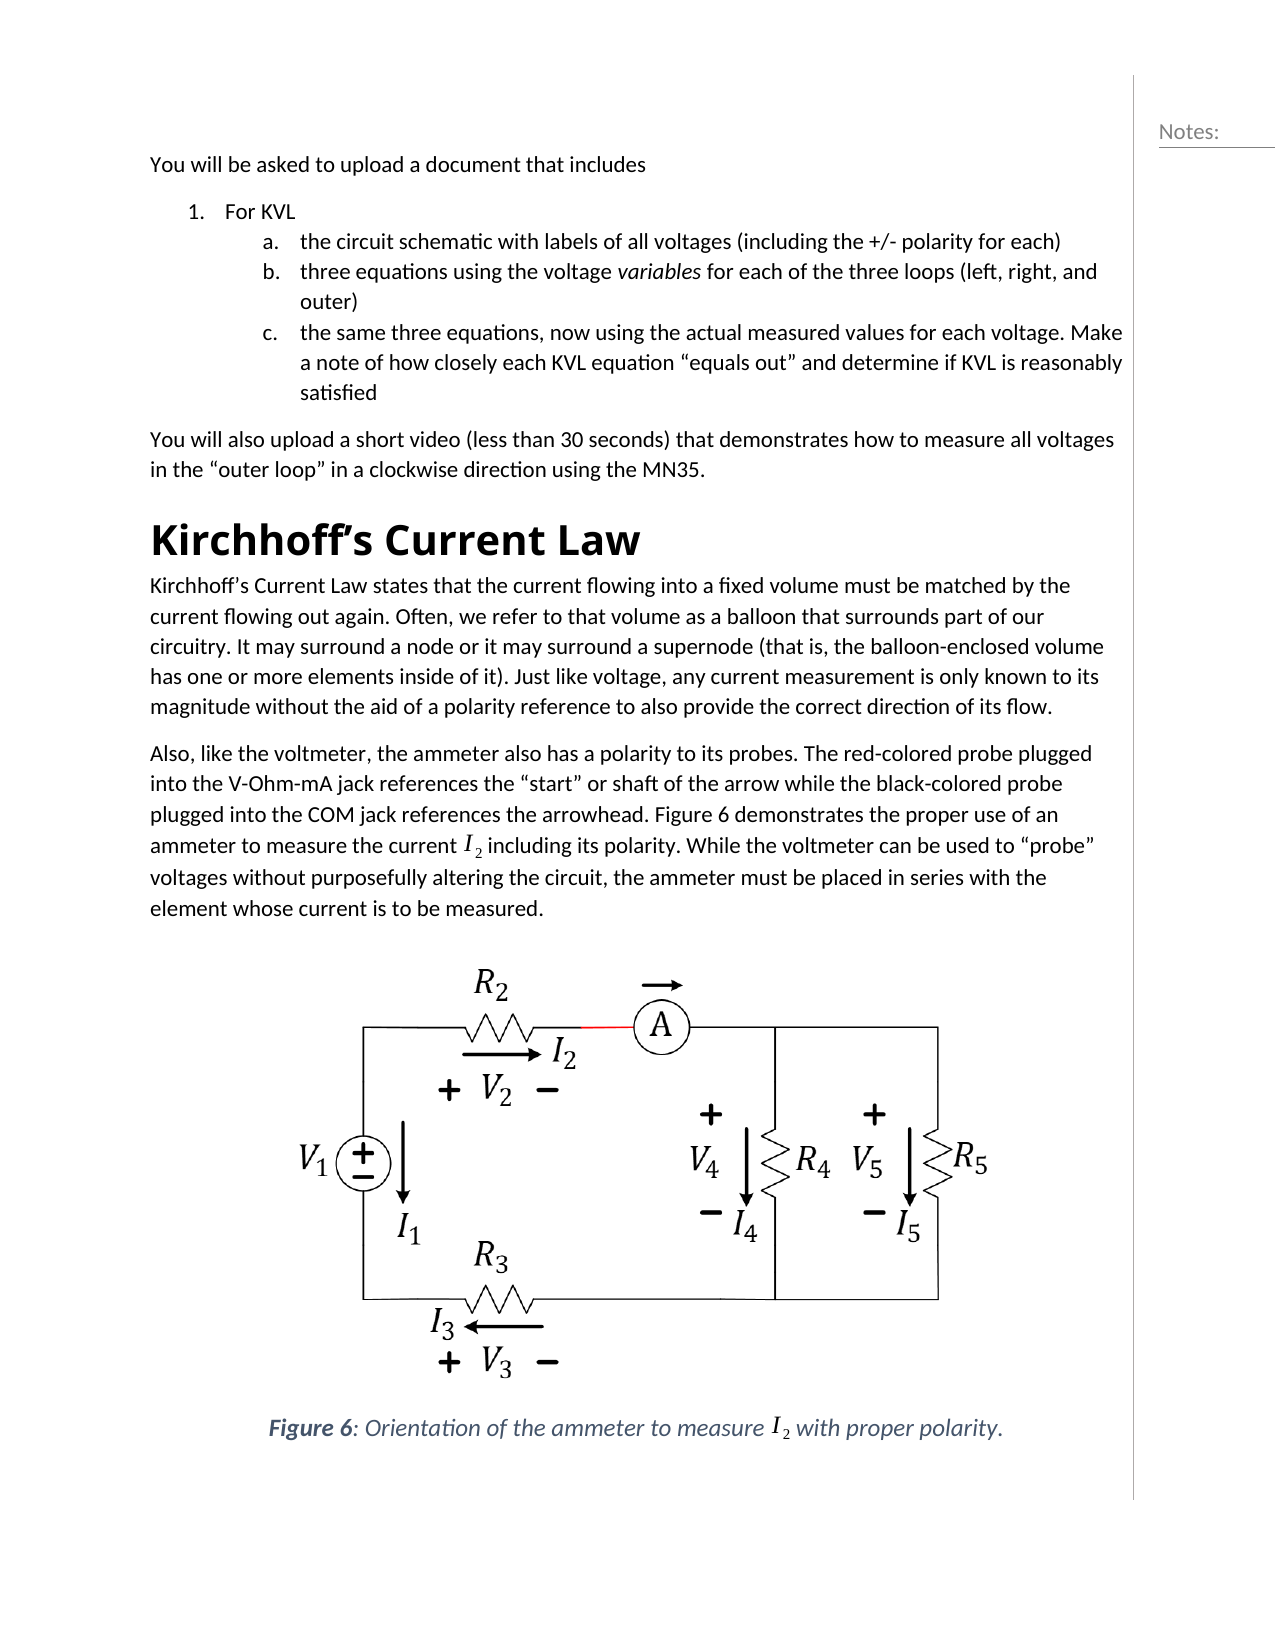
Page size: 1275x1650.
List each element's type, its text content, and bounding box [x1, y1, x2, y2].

text Kirchhoff’s Current Law states that the current flowing into a fixed volume must be matched by the current flowing out again. Often, we refer to that volume as a balloon that surrounds part of our circuitry. It may surround a node or it may surround a supernode (that is, the balloon-enclosed volume has one or more elements inside of it). Just like voltage, any current measurement is only known to its magnitude without the aid of a polarity reference to also provide the correct direction of its flow. [150, 572, 1125, 721]
text Also, like the voltmeter, the ammeter also has a polarity to its probes. The red-colored probe plugged into the V-Ohm-mA jack references the “start” or shaft of the arrow while the black-colored probe plugged into the COM jack references the arrowhead. Figure 6 demonstrates the proper use of an ammeter to measure the current including its polarity. While the voltmeter can be used to “probe” voltages without purposefully altering the circuit, the ammeter must be placed in series with the element whose current is to be measured. [150, 739, 1125, 922]
list three equations using the voltage variables for each of the three loops (left, right, and outer) [262, 257, 1125, 316]
picture [281, 940, 994, 1393]
text Figure 6: Orientation of the ammeter to measure with proper polarity. [150, 1412, 1125, 1443]
list the circuit schematic with labels of all voltages (including the +/- polarity for each) [262, 227, 1125, 255]
list For KVL [187, 197, 1125, 225]
text You will be asked to upload a document that includes [150, 150, 1125, 178]
list the same three equations, now using the actual measured values for each voltage. Make a note of how closely each KVL equation “equals out” and determine if KVL is reasonably satisfied [262, 318, 1125, 406]
text You will also upload a short video (less than 30 seconds) that demonstrates how to measure all voltages in the “outer loop” in a clockwise direction using the MN35. [150, 425, 1125, 483]
subtitle Kirchhoff’s Current Law [150, 510, 1125, 567]
